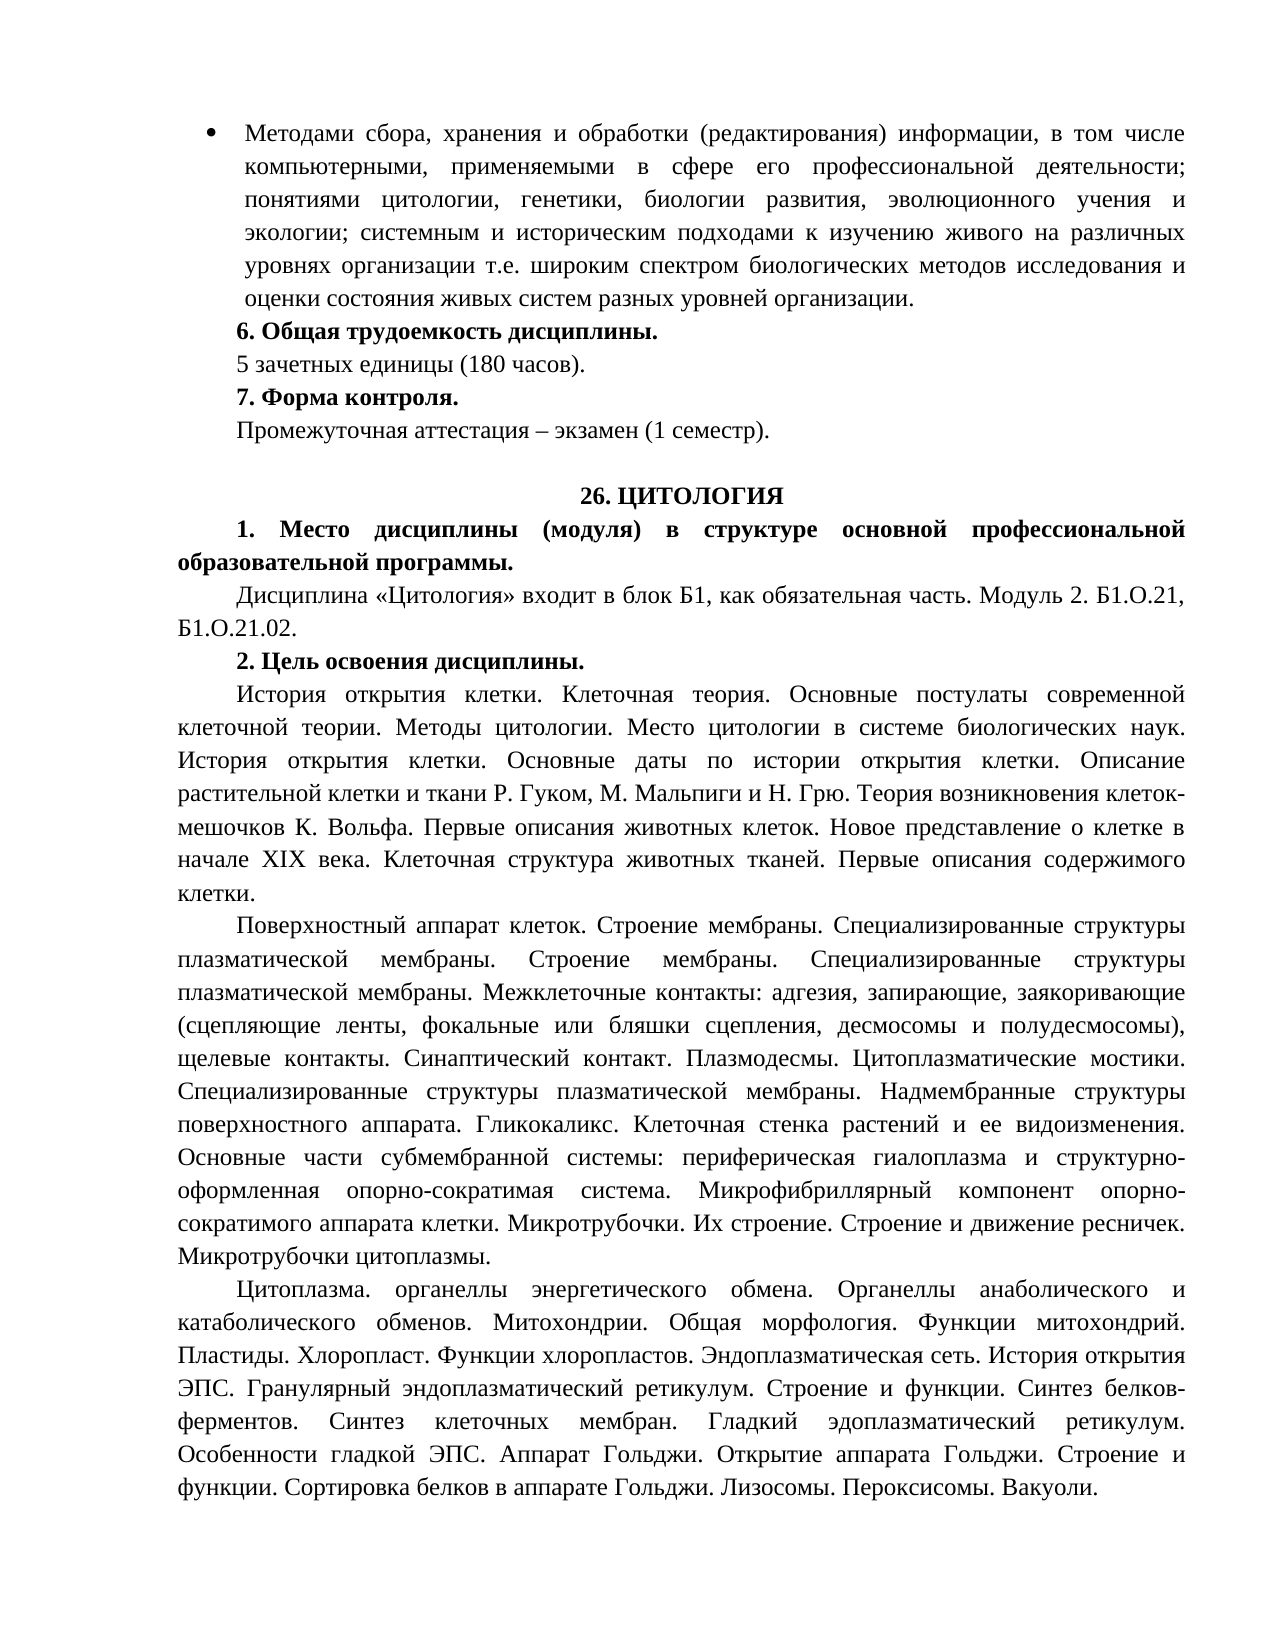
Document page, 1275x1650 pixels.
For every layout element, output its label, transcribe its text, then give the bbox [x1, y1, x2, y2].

text 26. ЦИТОЛОГИЯ [177, 481, 1186, 510]
text 1. Место дисциплины (модуля) в структуре основной профессиональной образовательной программы. [177, 514, 1186, 576]
list Методами сбора, хранения и обработки (редактирования) информации, в том числе компьютерными, применяемыми в сфере его профессиональной деятельности; понятиями цитологии, генетики, биологии развития, эволюционного учения и экологии; системным и историческим подходами к изучению живого на различных уровнях организации т.е. широким спектром биологических методов исследования и оценки состояния живых систем разных уровней организации. [207, 118, 1186, 312]
text Поверхностный аппарат клеток. Строение мембраны. Специализированные структуры плазматической мембраны. Строение мембраны. Специализированные структуры плазматической мембраны. Межклеточные контакты: адгезия, запирающие, заякоривающие (сцепляющие ленты, фокальные или бляшки сцепления, десмосомы и полудесмосомы), щелевые контакты. Синаптический контакт. Плазмодесмы. Цитоплазматические мостики. Специализированные структуры плазматической мембраны. Надмембранные структуры поверхностного аппарата. Гликокаликс. Клеточная стенка растений и ее видоизменения. Основные части субмембранной системы: периферическая гиалоплазма и структурно-оформленная опорно-сократимая система. Микрофибриллярный компонент опорно- сократимого аппарата клетки. Микротрубочки. Их строение. Строение и движение ресничек. Микротрубочки цитоплазмы. [177, 911, 1186, 1269]
text Цитоплазма. органеллы энергетического обмена. Органеллы анаболического и катаболического обменов. Митохондрии. Общая морфология. Функции митохондрий. Пластиды. Хлоропласт. Функции хлоропластов. Эндоплазматическая сеть. История открытия ЭПС. Гранулярный эндоплазматический ретикулум. Строение и функции. Синтез белков-ферментов. Синтез клеточных мембран. Гладкий эдоплазматический ретикулум. Особенности гладкой ЭПС. Аппарат Гольджи. Открытие аппарата Гольджи. Строение и функции. Сортировка белков в аппарате Гольджи. Лизосомы. Пероксисомы. Вакуоли. [177, 1274, 1186, 1501]
text История открытия клетки. Клеточная теория. Основные постулаты современной клеточной теории. Методы цитологии. Место цитологии в системе биологических наук. История открытия клетки. Основные даты по истории открытия клетки. Описание растительной клетки и ткани Р. Гуком, М. Мальпиги и Н. Грю. Теория возникновения клеток-мешочков К. Вольфа. Первые описания животных клеток. Новое представление о клетке в начале XIX века. Клеточная структура животных тканей. Первые описания содержимого клетки. [177, 679, 1186, 906]
text 6. Общая трудоемкость дисциплины. [177, 316, 1186, 345]
text Промежуточная аттестация – экзамен (1 семестр). [177, 415, 1186, 444]
text 2. Цель освоения дисциплины. [177, 646, 1186, 675]
text 7. Форма контроля. [177, 382, 1186, 411]
text Дисциплина «Цитология» входит в блок Б1, как обязательная часть. Модуль 2. Б1.О.21, Б1.О.21.02. [177, 580, 1186, 642]
text 5 зачетных единицы (180 часов). [177, 349, 1186, 378]
